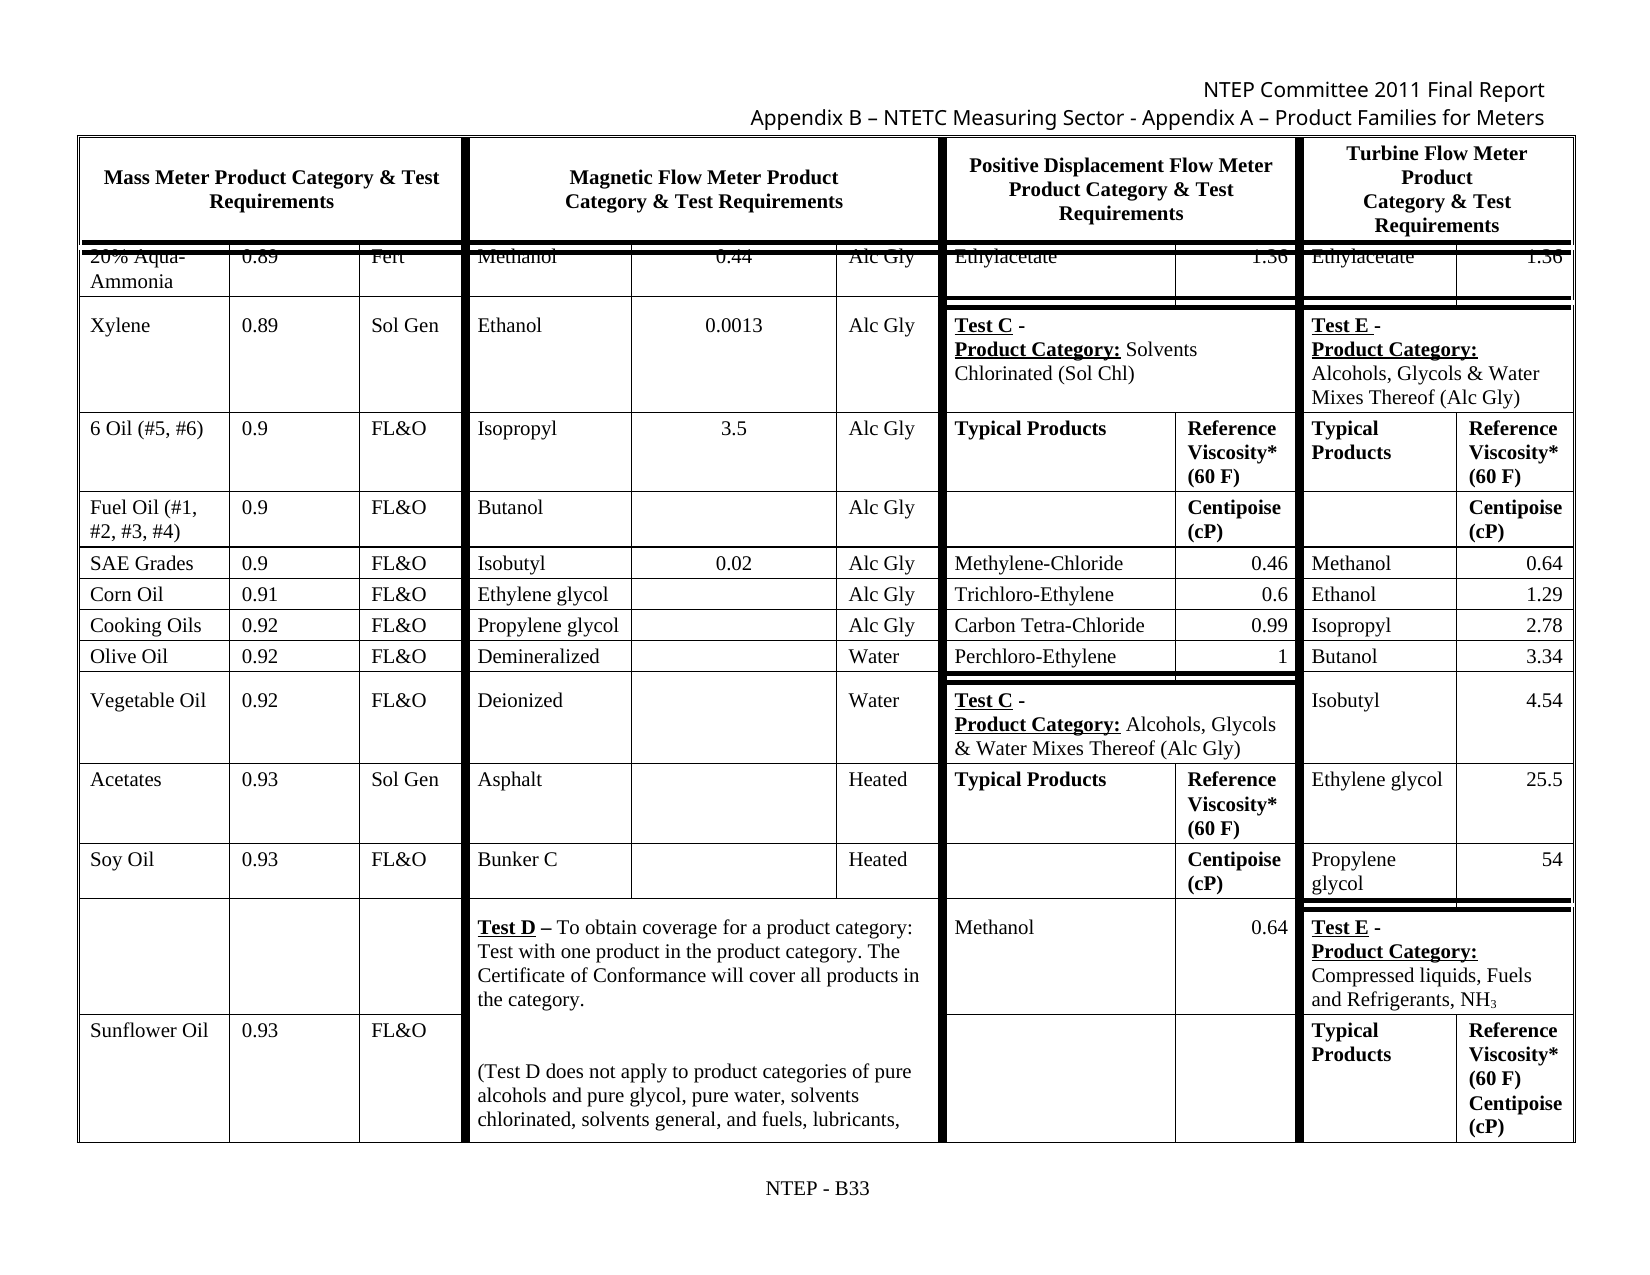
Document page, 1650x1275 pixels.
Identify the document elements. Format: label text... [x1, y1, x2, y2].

table_cell Reference Viscosity* (60 F) [1176, 764, 1295, 843]
table_cell Typical Products [1304, 413, 1456, 491]
table_cell Methanol [470, 255, 631, 296]
table_cell Water [837, 672, 938, 763]
table_cell Alc Gly [837, 579, 938, 609]
table_cell Typical Products [1304, 1015, 1456, 1142]
table_cell 3.5 [632, 413, 836, 491]
table_cell Isobutyl [470, 548, 631, 578]
table_cell 3.34 [1457, 641, 1573, 671]
table_cell Vegetable Oil [80, 672, 229, 763]
table_cell 0.9 [230, 492, 359, 546]
table_cell Bunker C [470, 844, 631, 898]
table_cell Methylene-Chloride [947, 548, 1175, 578]
table_cell 1.36 [1176, 255, 1295, 296]
table_cell 0.92 [230, 610, 359, 640]
table_cell 0.92 [230, 672, 359, 763]
table_cell Corn Oil [80, 579, 229, 609]
table_cell [1176, 1015, 1295, 1142]
table_cell 0.9 [230, 548, 359, 578]
table_cell [947, 844, 1175, 898]
table_cell 0.46 [1176, 548, 1295, 578]
table_cell FL&O [360, 413, 461, 491]
table_cell Butanol [1304, 641, 1456, 671]
table_cell Reference Viscosity* (60 F) [1457, 413, 1573, 491]
table_cell Alc Gly [837, 255, 938, 296]
table_cell Carbon Tetra-Chloride [947, 610, 1175, 640]
table_cell Trichloro-Ethylene [947, 579, 1175, 609]
table_cell Olive Oil [80, 641, 229, 671]
table_cell [632, 641, 836, 671]
table_cell Sunflower Oil [80, 1015, 229, 1142]
table_cell 0.9 [230, 413, 359, 491]
table_cell FL&O [360, 641, 461, 671]
table_cell Reference Viscosity* (60 F) Centipoise (cP) [1457, 1015, 1573, 1142]
table_cell SAE Grades [80, 548, 229, 578]
table_cell Sol Gen [360, 297, 461, 412]
table_cell 0.64 [1176, 899, 1295, 1014]
table_cell [632, 579, 836, 609]
table_cell Propylene glycol [470, 610, 631, 640]
table_cell Ethylacetate [1304, 255, 1456, 296]
table_cell Centipoise (cP) [1176, 492, 1295, 546]
table_cell 0.93 [230, 1015, 359, 1142]
table_header Magnetic Flow Meter Product Category & Test Requirements [470, 138, 938, 240]
table_cell [632, 492, 836, 546]
table_cell Heated [837, 764, 938, 843]
table_cell 0.93 [230, 764, 359, 843]
table_cell 2.78 [1457, 610, 1573, 640]
table_cell Cooking Oils [80, 610, 229, 640]
table_cell Sol Gen [360, 764, 461, 843]
table_cell Ethylene glycol [1304, 764, 1456, 843]
table_cell Ethanol [470, 297, 631, 412]
table_cell FL&O [360, 610, 461, 640]
table_cell [1304, 492, 1456, 546]
table_cell 0.64 [1457, 548, 1573, 578]
table_cell FL&O [360, 1015, 461, 1142]
table_header Positive Displacement Flow Meter Product Category & Test Requirements [947, 138, 1295, 240]
table_cell Alc Gly [837, 610, 938, 640]
table_cell Xylene [80, 297, 229, 412]
table_cell 0.02 [632, 548, 836, 578]
table_cell Centipoise (cP) [1176, 844, 1295, 898]
table_cell 54 [1457, 844, 1573, 898]
table_cell Deionized [470, 672, 631, 763]
table_cell [80, 899, 229, 1014]
table_cell Isobutyl [1304, 672, 1456, 763]
table_cell Ethylacetate [947, 255, 1175, 296]
table_cell Acetates [80, 764, 229, 843]
table_cell [230, 899, 359, 1014]
table_cell Reference Viscosity* (60 F) [1176, 413, 1295, 491]
table_cell Isopropyl [470, 413, 631, 491]
table_cell [632, 844, 836, 898]
table_cell 1.36 [1457, 240, 1574, 296]
table_cell Asphalt [470, 764, 631, 843]
table_cell [360, 899, 461, 1014]
table_cell Test D – To obtain coverage for a product category: Test with one product in the product category. The Certificate of Conformance will cover all products in the category. (Test D does not apply to product categories of pure alcohols and pure glycol, pure water, solvents chlorinated, solvents general, and fuels, lubricants, industrial and food grade liquid oils.) (Test D does not apply to product categories of liquefied gases, compressed liquids or heated products.) [470, 899, 938, 1142]
table_cell Soy Oil [80, 844, 229, 898]
table_cell Fert [360, 255, 461, 296]
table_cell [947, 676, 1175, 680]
table_cell Propylene glycol [1304, 844, 1456, 898]
table_cell Test C - Product Category: Solvents Chlorinated (Sol Chl) [947, 310, 1295, 412]
table_cell Test E - Product Category: Compressed liquids, Fuels and Refrigerants, NH3 [1304, 898, 1574, 1014]
table_cell 1.29 [1457, 579, 1573, 609]
table_cell Alc Gly [837, 297, 938, 412]
table_cell Typical Products [947, 764, 1175, 843]
table_cell Ethanol [1304, 579, 1456, 609]
table_cell Water [837, 641, 938, 671]
table_cell 4.54 [1457, 672, 1573, 763]
table_cell [632, 764, 836, 843]
table_cell Alc Gly [837, 413, 938, 491]
table_header Mass Meter Product Category & Test Requirements [80, 138, 461, 240]
table_cell Methanol [947, 899, 1175, 1014]
table_cell 0.89 [230, 255, 359, 296]
table_cell Typical Products [947, 413, 1175, 491]
table_cell [947, 1015, 1175, 1142]
table_cell 0.89 [230, 297, 359, 412]
table_cell Alc Gly [837, 492, 938, 546]
table_cell 0.92 [230, 641, 359, 671]
table_cell FL&O [360, 672, 461, 763]
table_cell 1 [1176, 641, 1295, 671]
table_cell Ethylene glycol [470, 579, 631, 609]
table_cell FL&O [360, 579, 461, 609]
table_cell 25.5 [1457, 764, 1573, 843]
table_cell Test E - Product Category: Alcohols, Glycols & Water Mixes Thereof (Alc Gly) [1304, 296, 1574, 412]
table_header Turbine Flow Meter Product Category & Test Requirements [1304, 138, 1573, 240]
table_cell Fuel Oil (#1, #2, #3, #4) [80, 492, 229, 546]
table_cell 0.6 [1176, 579, 1295, 609]
table_cell Isopropyl [1304, 610, 1456, 640]
table_cell 0.93 [230, 844, 359, 898]
table_cell FL&O [360, 492, 461, 546]
table_cell 0.99 [1176, 610, 1295, 640]
table_cell [947, 492, 1175, 546]
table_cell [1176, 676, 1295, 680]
table_cell [632, 610, 836, 640]
table_cell Demineralized [470, 641, 631, 671]
table_cell 0.44 [632, 255, 836, 296]
table_cell Heated [837, 844, 938, 898]
table_cell FL&O [360, 548, 461, 578]
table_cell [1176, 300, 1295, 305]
table_cell 20% Aqua-Ammonia [78, 240, 229, 296]
table_cell Methanol [1304, 548, 1456, 578]
table_cell 6 Oil (#5, #6) [80, 413, 229, 491]
table_cell [632, 672, 836, 763]
table_cell Test C - Product Category: Alcohols, Glycols & Water Mixes Thereof (Alc Gly) [947, 685, 1295, 763]
table_cell Perchloro-Ethylene [947, 641, 1175, 671]
table_cell 0.0013 [632, 297, 836, 412]
table_cell Alc Gly [837, 548, 938, 578]
table_cell Butanol [470, 492, 631, 546]
table_cell 0.91 [230, 579, 359, 609]
table_cell FL&O [360, 844, 461, 898]
table_cell Centipoise (cP) [1457, 492, 1573, 546]
